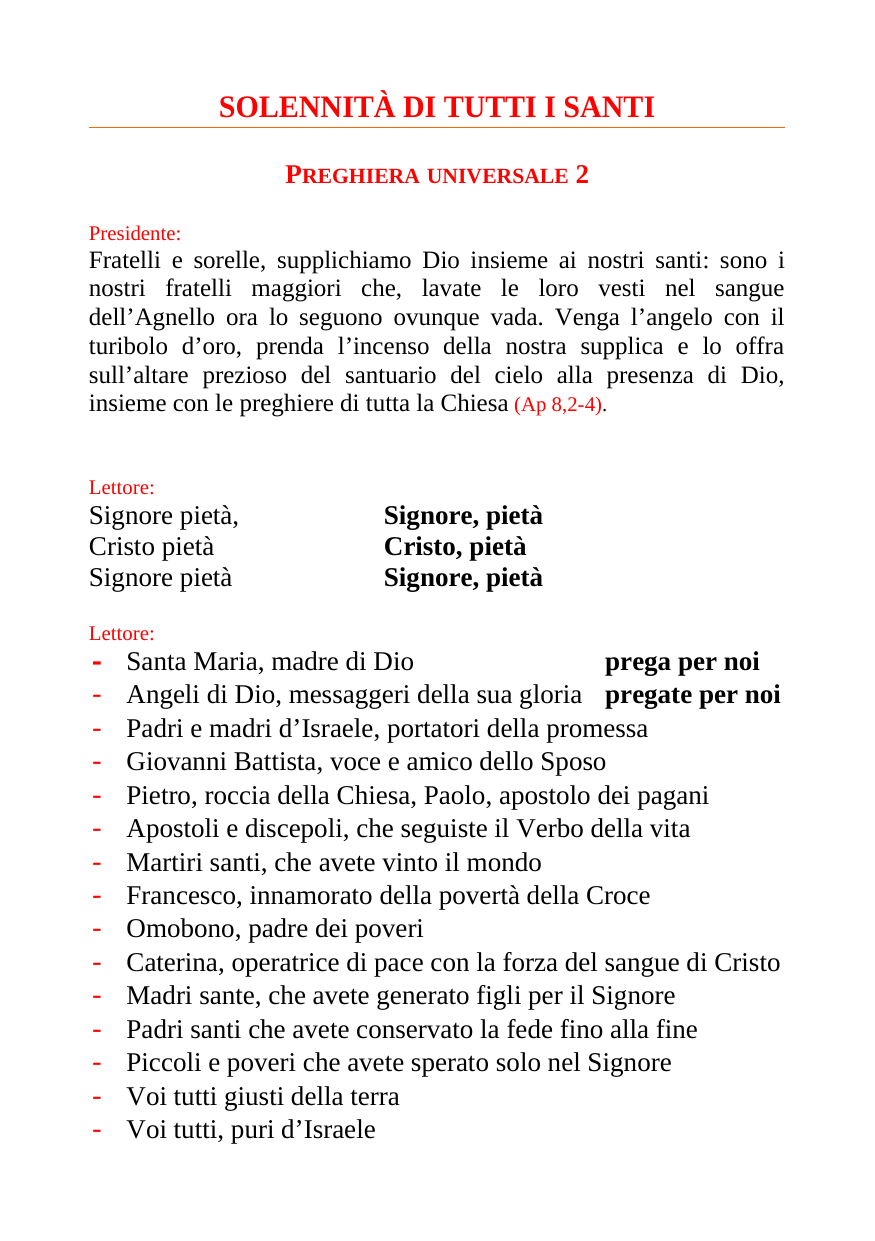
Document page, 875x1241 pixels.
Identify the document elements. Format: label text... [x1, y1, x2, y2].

list Giovanni Battista, voce e amico dello Sposo [89, 745, 785, 779]
list Apostoli e discepoli, che seguiste il Verbo della vita [89, 812, 785, 846]
list Padri santi che avete conservato la fede fino alla fine [89, 1013, 785, 1046]
text Preghiera universale 2 [89, 158, 785, 189]
text Cristo pietà Cristo, pietà [89, 530, 785, 561]
text Lettore: [89, 475, 785, 499]
list Caterina, operatrice di pace con la forza del sangue di Cristo [89, 946, 785, 979]
text Signore pietà, Signore, pietà [89, 499, 785, 530]
list Voi tutti giusti della terra [89, 1080, 785, 1113]
list Voi tutti, puri d’Israele [89, 1113, 785, 1147]
list Martiri santi, che avete vinto il mondo [89, 846, 785, 879]
text Presidente: [89, 221, 785, 245]
subtitle SOLENNITÀ DI TUTTI I SANTI [89, 89, 785, 127]
list Piccoli e poveri che avete sperato solo nel Signore [89, 1046, 785, 1080]
list Francesco, innamorato della povertà della Croce [89, 879, 785, 912]
list Madri sante, che avete generato figli per il Signore [89, 979, 785, 1013]
list Angeli di Dio, messaggeri della sua gloria pregate per noi [89, 678, 785, 712]
list Padri e madri d’Israele, portatori della promessa [89, 712, 785, 745]
list Omobono, padre dei poveri [89, 912, 785, 946]
text Signore pietà Signore, pietà [89, 561, 785, 592]
text Fratelli e sorelle, supplichiamo Dio insieme ai nostri santi: sono i nostri fratelli maggiori che, lavate le loro vesti nel sangue dell’Agnello ora lo seguono ovunque vada. Venga l’angelo con il turibolo d’oro, prenda l’incenso della nostra supplica e lo offra sull’altare prezioso del santuario del cielo alla presenza di Dio, insieme con le preghiere di tutta la Chiesa (Ap 8,2-4). [89, 245, 785, 417]
list Santa Maria, madre di Dio prega per noi [89, 645, 785, 678]
list Pietro, roccia della Chiesa, Paolo, apostolo dei pagani [89, 779, 785, 812]
text Lettore: [89, 621, 785, 645]
